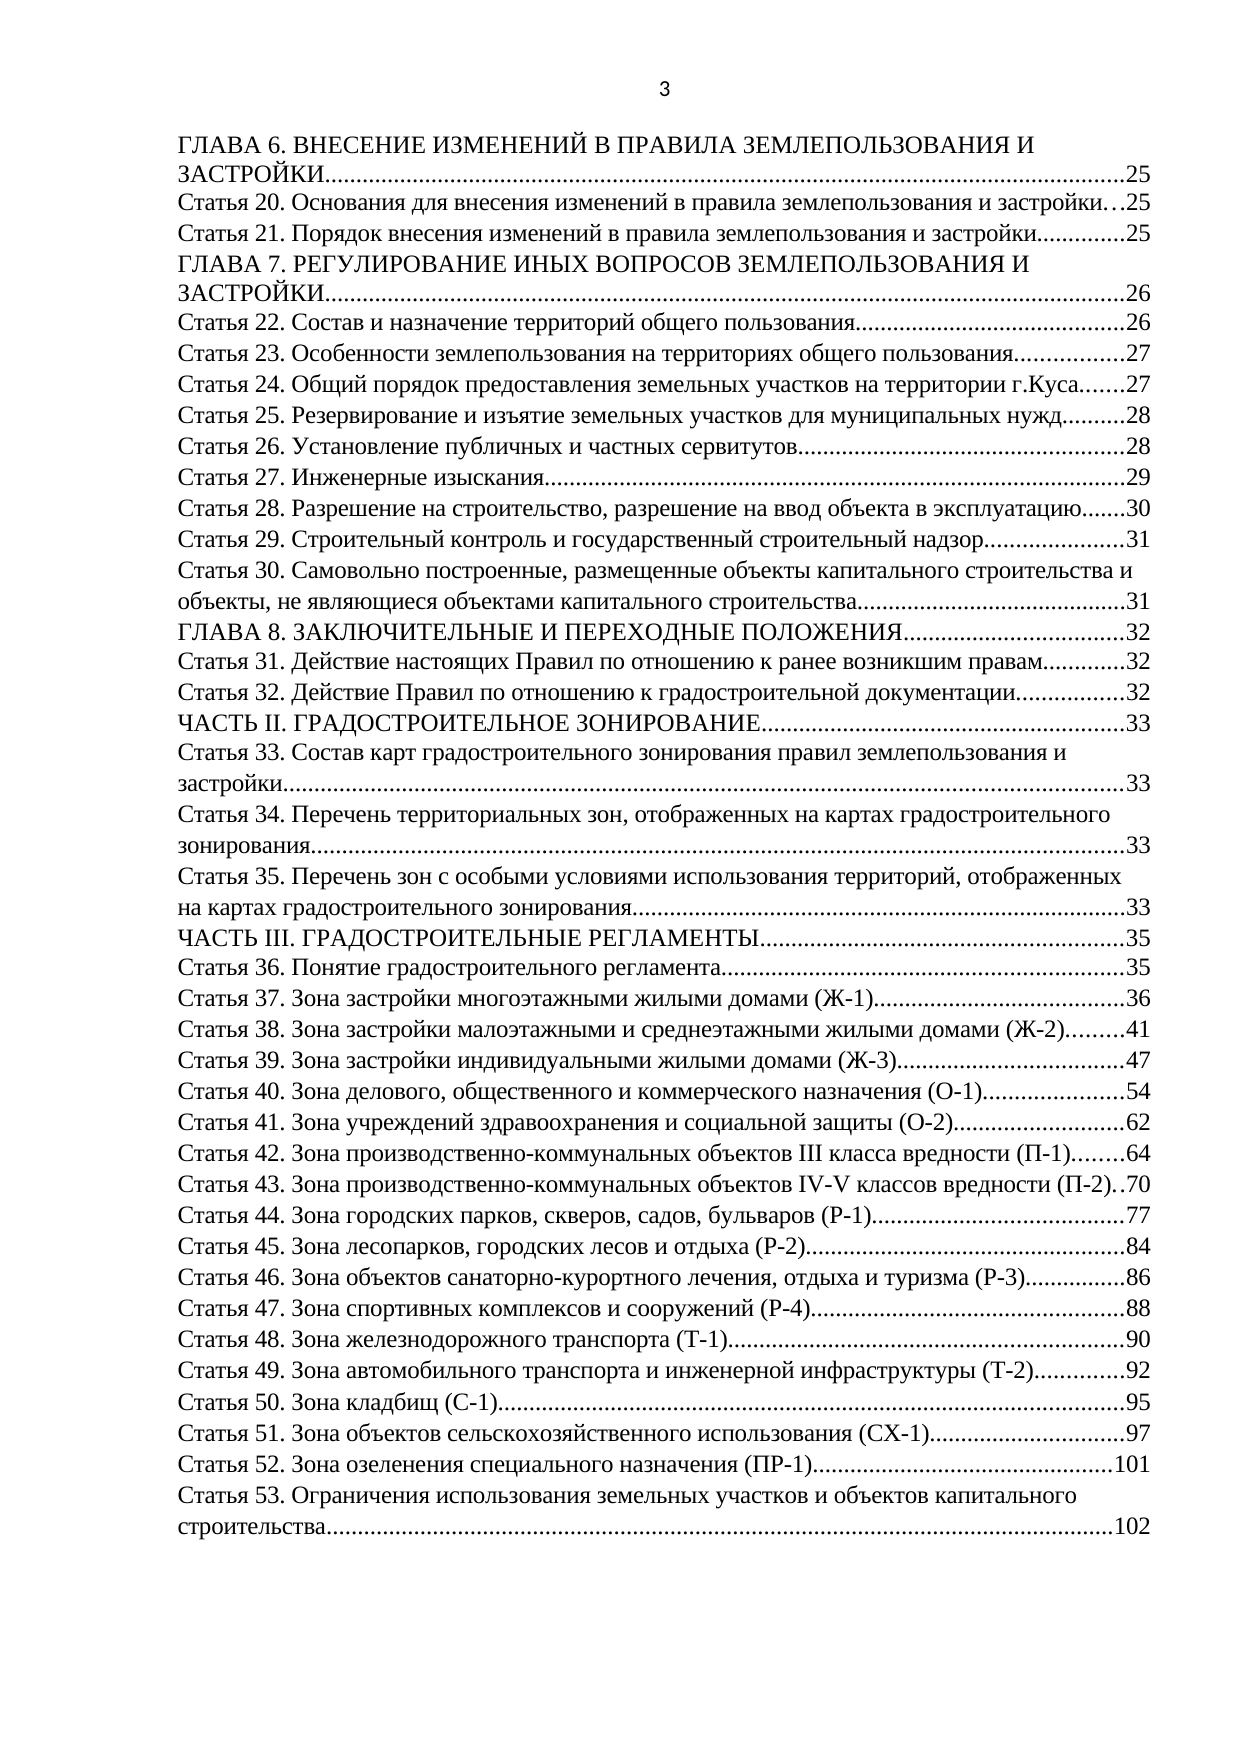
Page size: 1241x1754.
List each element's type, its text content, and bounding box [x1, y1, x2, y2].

text Статья 46. Зона объектов санаторно-курортного лечения, отдыха и туризма (Р-3) 86 [177, 1262, 1152, 1291]
text Статья 44. Зона городских парков, скверов, садов, бульваров (Р-1) 77 [177, 1200, 1152, 1229]
text Статья 53. Ограничения использования земельных участков и объектов капитального строительства 102 [177, 1480, 1152, 1539]
text Статья 37. Зона застройки многоэтажными жилыми домами (Ж-1) 36 [177, 983, 1152, 1012]
text Глава 8. Заключительные и переходные положения 32 [177, 617, 1152, 646]
text Статья 43. Зона производственно-коммунальных объектов IV-V классов вредности (П-2) 70 [177, 1169, 1152, 1198]
text Статья 25. Резервирование и изъятие земельных участков для муниципальных нужд 28 [177, 400, 1152, 429]
text Статья 47. Зона спортивных комплексов и сооружений (Р-4) 88 [177, 1293, 1152, 1322]
text Статья 20. Основания для внесения изменений в правила землепользования и застройки 25 [177, 187, 1152, 216]
text Статья 29. Строительный контроль и государственный строительный надзор 31 [177, 524, 1152, 553]
text Статья 50. Зона кладбищ (С-1) 95 [177, 1387, 1152, 1415]
text Статья 22. Состав и назначение территорий общего пользования 26 [177, 307, 1152, 336]
text Статья 28. Разрешение на строительство, разрешение на ввод объекта в эксплуатацию 30 [177, 493, 1152, 522]
text Часть II. Градостроительное зонирование 33 [177, 708, 1152, 737]
text Статья 30. Самовольно построенные, размещенные объекты капитального строительства и объекты, не являющиеся объектами капитального строительства 31 [177, 555, 1152, 615]
text Часть III. Градостроительные регламенты 35 [177, 923, 1152, 952]
text Статья 23. Особенности землепользования на территориях общего пользования 27 [177, 338, 1152, 367]
text Статья 51. Зона объектов сельскохозяйственного использования (СХ-1) 97 [177, 1418, 1152, 1446]
text Статья 35. Перечень зон с особыми условиями использования территорий, отображенных на картах градостроительного зонирования 33 [177, 861, 1152, 921]
text Глава 7. Регулирование иных вопросов землепользования и застройки 26 [177, 249, 1152, 307]
text Статья 36. Понятие градостроительного регламента 35 [177, 952, 1152, 981]
text Статья 27. Инженерные изыскания 29 [177, 462, 1152, 491]
text Статья 52. Зона озеленения специального назначения (ПР-1) 101 [177, 1449, 1152, 1477]
text Статья 24. Общий порядок предоставления земельных участков на территории г.Куса 27 [177, 369, 1152, 398]
text Статья 33. Состав карт градостроительного зонирования правил землепользования и застройки 33 [177, 737, 1152, 797]
text Статья 49. Зона автомобильного транспорта и инженерной инфраструктуры (Т-2) 92 [177, 1356, 1152, 1384]
text Глава 6. Внесение изменений в правила землепользования и застройки 25 [177, 130, 1152, 187]
text Статья 42. Зона производственно-коммунальных объектов III класса вредности (П-1) 64 [177, 1138, 1152, 1167]
text Статья 41. Зона учреждений здравоохранения и социальной защиты (О-2) 62 [177, 1107, 1152, 1136]
text Статья 31. Действие настоящих Правил по отношению к ранее возникшим правам 32 [177, 646, 1152, 675]
text Статья 21. Порядок внесения изменений в правила землепользования и застройки 25 [177, 218, 1152, 247]
text Статья 40. Зона делового, общественного и коммерческого назначения (О-1) 54 [177, 1076, 1152, 1105]
text Статья 32. Действие Правил по отношению к градостроительной документации 32 [177, 677, 1152, 706]
text Статья 48. Зона железнодорожного транспорта (Т-1) 90 [177, 1324, 1152, 1353]
text Статья 38. Зона застройки малоэтажными и среднеэтажными жилыми домами (Ж-2) 41 [177, 1014, 1152, 1043]
text Статья 45. Зона лесопарков, городских лесов и отдыха (Р-2) 84 [177, 1231, 1152, 1260]
text Статья 39. Зона застройки индивидуальными жилыми домами (Ж-3) 47 [177, 1045, 1152, 1074]
text Статья 26. Установление публичных и частных сервитутов 28 [177, 431, 1152, 460]
text Статья 34. Перечень территориальных зон, отображенных на картах градостроительного зонирования 33 [177, 799, 1152, 859]
